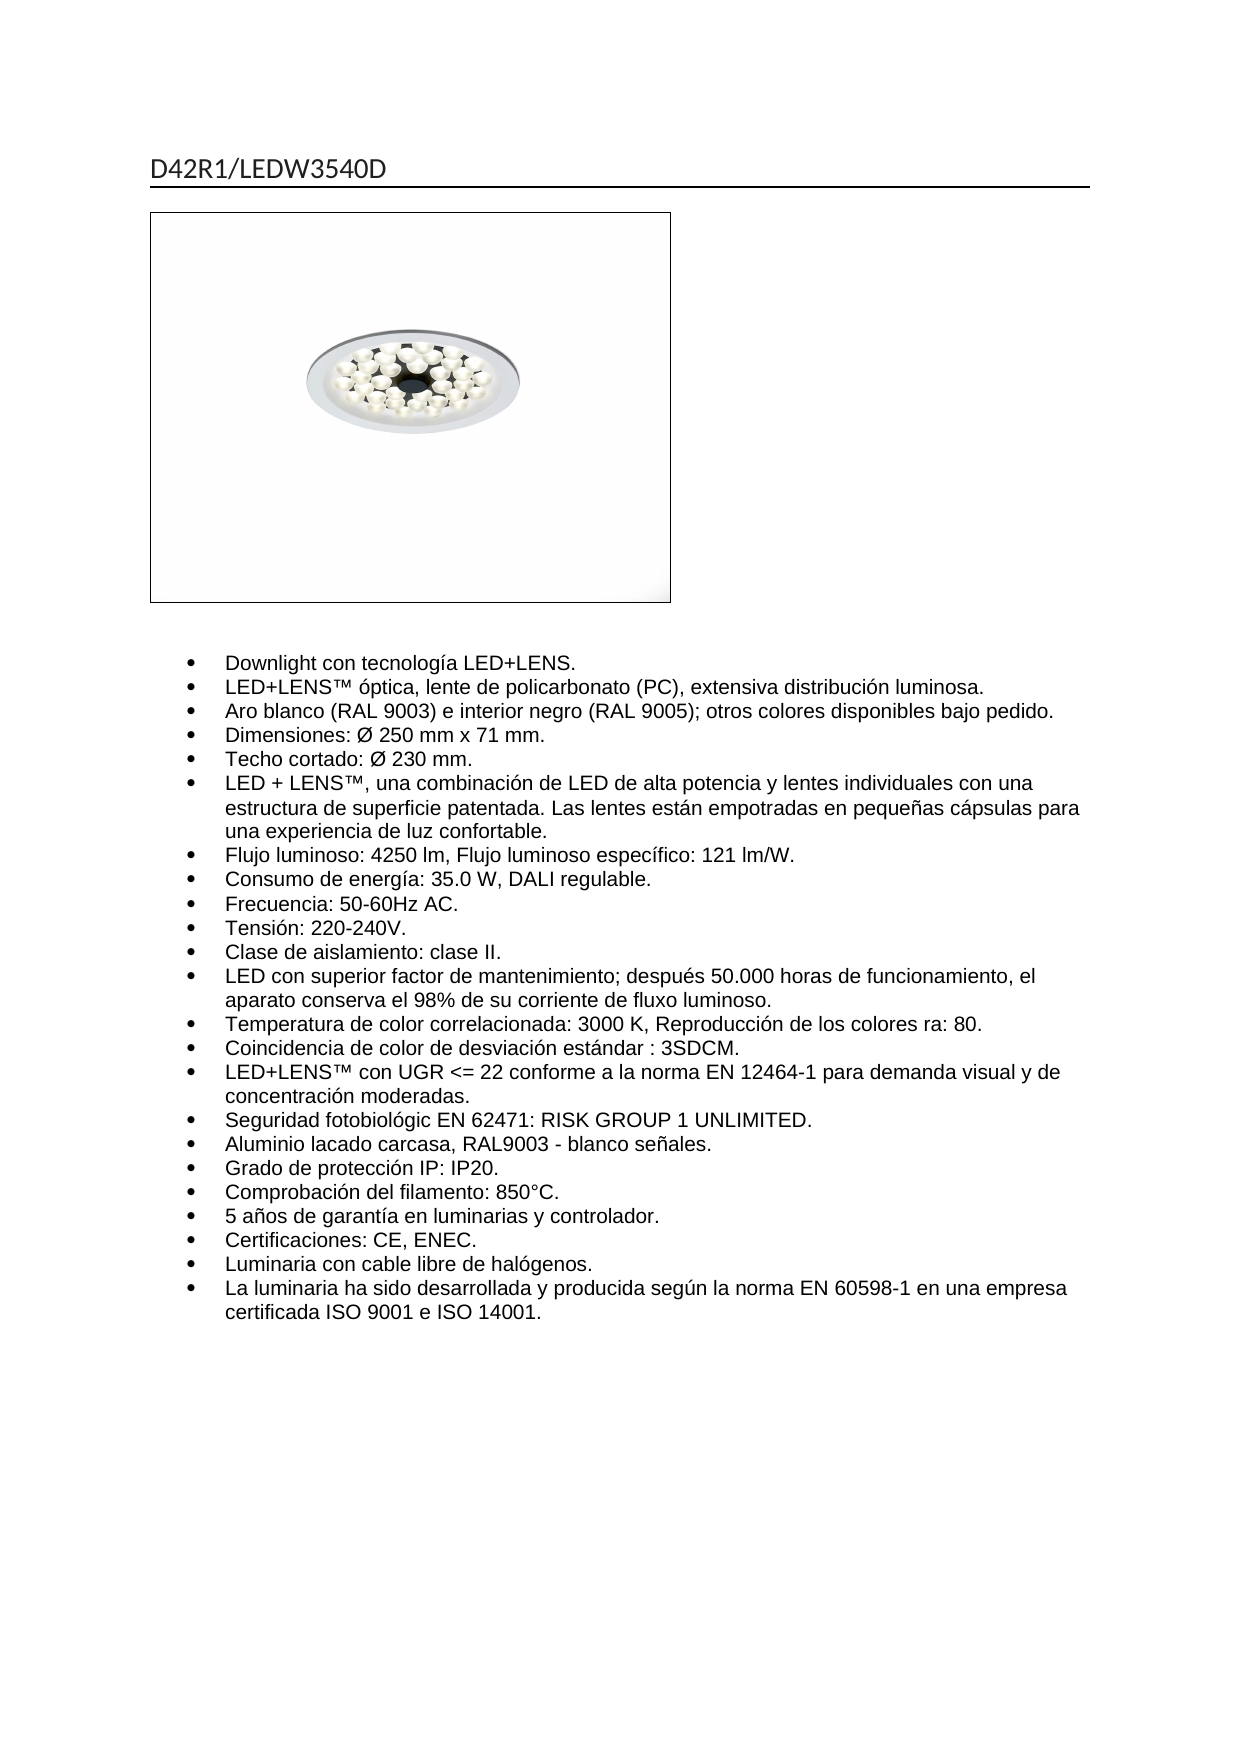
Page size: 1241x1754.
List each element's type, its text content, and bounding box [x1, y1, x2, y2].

list Dimensiones: Ø 250 mm x 71 mm. [187, 723, 1090, 747]
list Seguridad fotobiológic EN 62471: RISK GROUP 1 UNLIMITED. [187, 1108, 1090, 1132]
list Comprobación del filamento: 850°C. [187, 1180, 1090, 1204]
list La luminaria ha sido desarrollada y producida según la norma EN 60598-1 en una empresa certificada ISO 9001 e ISO 14001. [187, 1276, 1090, 1324]
list Aro blanco (RAL 9003) e interior negro (RAL 9005); otros colores disponibles bajo pedido. [187, 699, 1090, 723]
picture [151, 213, 670, 602]
list Frecuencia: 50-60Hz AC. [187, 891, 1090, 915]
list Flujo luminoso: 4250 lm, Flujo luminoso específico: 121 lm/W. [187, 843, 1090, 867]
list Coincidencia de color de desviación estándar : 3SDCM. [187, 1036, 1090, 1060]
list Aluminio lacado carcasa, RAL9003 - blanco señales. [187, 1132, 1090, 1156]
list Temperatura de color correlacionada: 3000 K, Reproducción de los colores ra: 80. [187, 1012, 1090, 1036]
list Luminaria con cable libre de halógenos. [187, 1252, 1090, 1276]
list LED+LENS™ óptica, lente de policarbonato (PC), extensiva distribución luminosa. [187, 675, 1090, 699]
list LED+LENS™ con UGR <= 22 conforme a la norma EN 12464-1 para demanda visual y de concentración moderadas. [187, 1060, 1090, 1108]
list Clase de aislamiento: clase II. [187, 939, 1090, 963]
list Tensión: 220-240V. [187, 915, 1090, 939]
list Techo cortado: Ø 230 mm. [187, 747, 1090, 771]
list LED + LENS™, una combinación de LED de alta potencia y lentes individuales con una estructura de superficie patentada. Las lentes están empotradas en pequeñas cápsulas para una experiencia de luz confortable. [187, 771, 1090, 843]
list Downlight con tecnología LED+LENS. [187, 651, 1090, 675]
list 5 años de garantía en luminarias y controlador. [187, 1204, 1090, 1228]
list Certificaciones: CE, ENEC. [187, 1228, 1090, 1252]
list Grado de protección IP: IP20. [187, 1156, 1090, 1180]
list LED con superior factor de mantenimiento; después 50.000 horas de funcionamiento, el aparato conserva el 98% de su corriente de fluxo luminoso. [187, 963, 1090, 1012]
list Consumo de energía: 35.0 W, DALI regulable. [187, 867, 1090, 891]
text D42R1/LEDW3540D [150, 150, 1090, 186]
